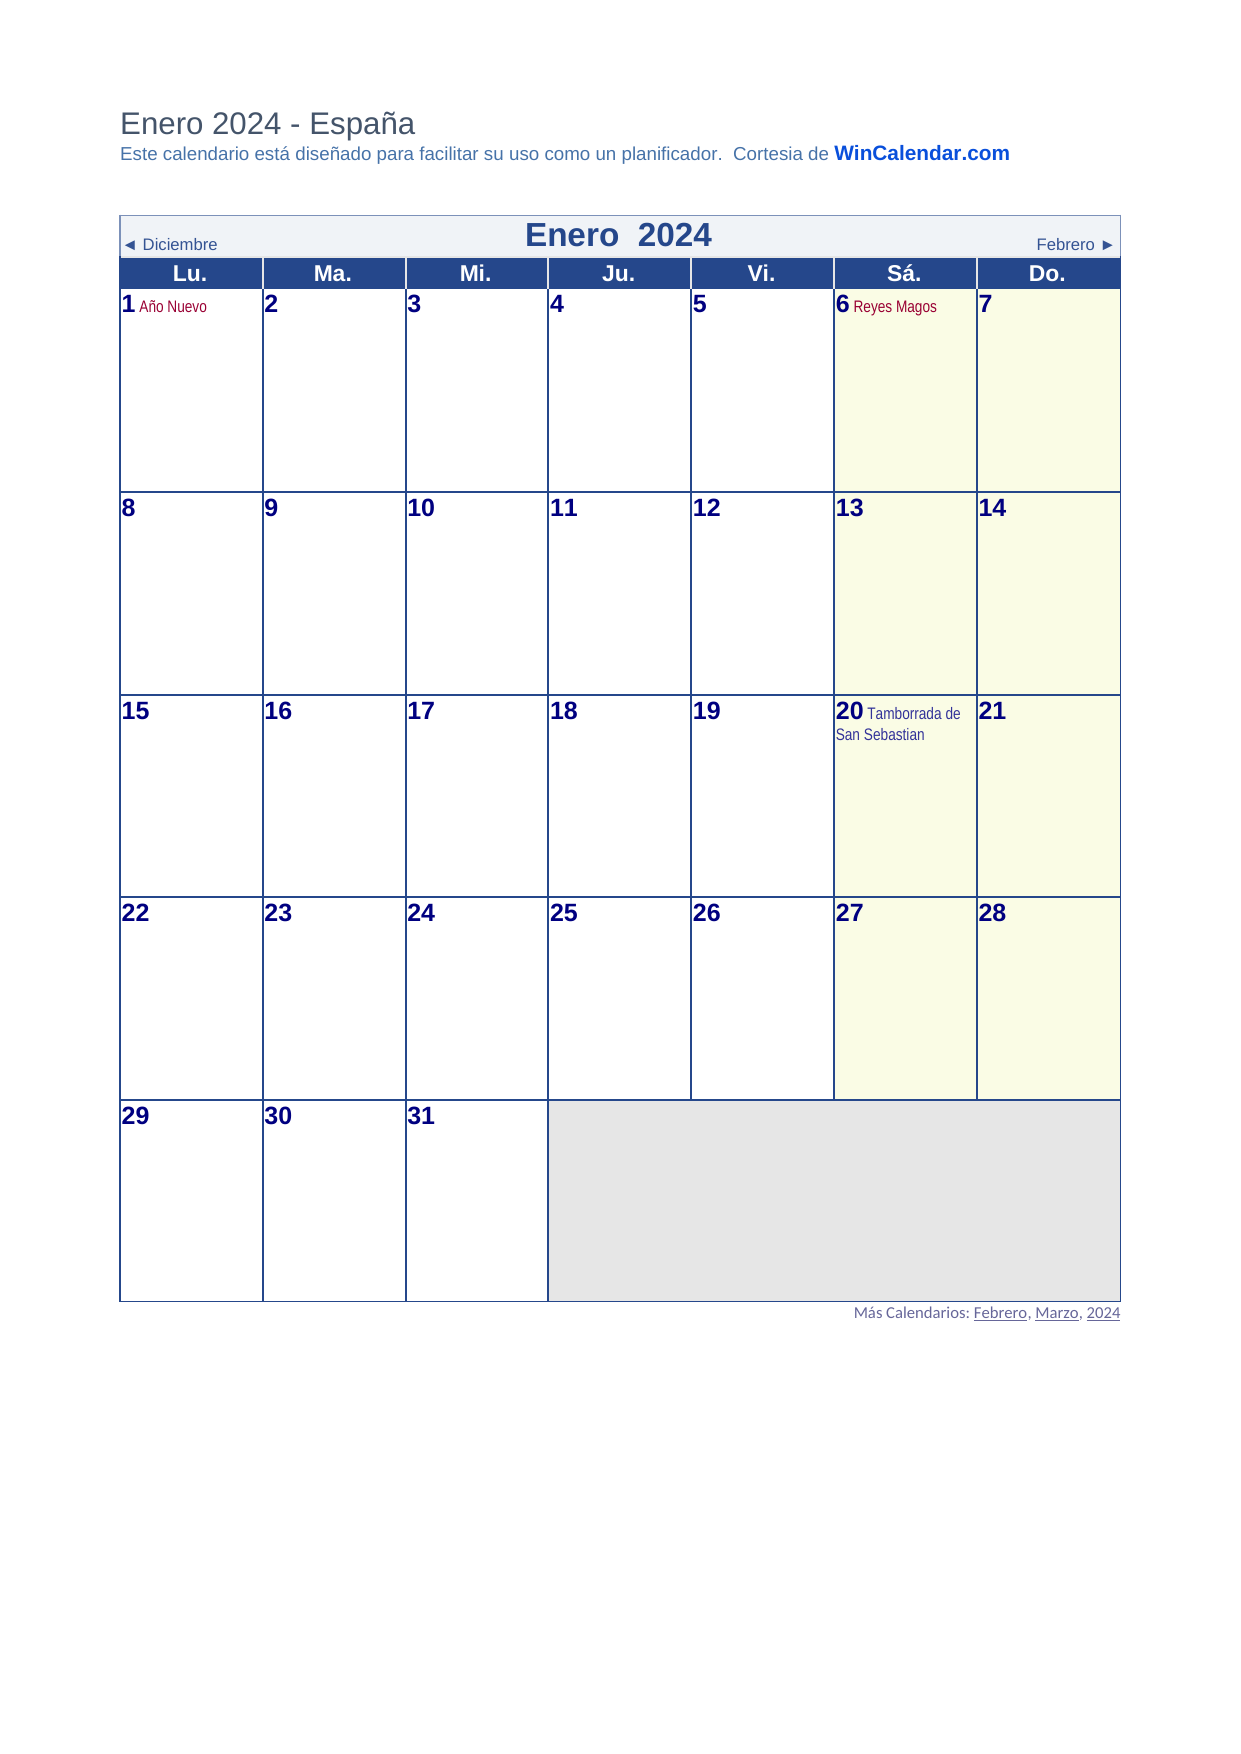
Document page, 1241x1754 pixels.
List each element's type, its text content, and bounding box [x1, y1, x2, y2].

table_cell 21 [978, 696, 1120, 896]
table_cell 30 [264, 1101, 405, 1301]
table_cell 10 [407, 493, 547, 694]
table_cell 16 [264, 696, 405, 896]
table_cell 3 [407, 289, 547, 491]
table_cell 29 [121, 1101, 262, 1301]
table_cell Mi. [407, 258, 547, 289]
table_header ◄ Diciembre [121, 216, 263, 256]
table_cell 17 [407, 696, 547, 896]
table_cell 31 [407, 1101, 547, 1301]
table_cell 14 [978, 493, 1120, 694]
table_header Enero 2024 [263, 216, 977, 256]
table_cell 6 Reyes Magos [835, 289, 976, 491]
table_cell 1 Año Nuevo [121, 289, 262, 491]
table_cell 18 [549, 696, 690, 896]
table_cell 8 [121, 493, 262, 694]
table_cell Do. [978, 258, 1120, 289]
table_cell 4 [549, 289, 690, 491]
text Enero 2024 - España Este calendario está diseñado para facilitar su uso como un planificador. Cortesia de WinCalendar.com [120, 105, 1120, 193]
table_header Febrero ► [977, 216, 1120, 256]
table_cell 22 [121, 898, 262, 1099]
table_cell 19 [692, 696, 833, 896]
table_cell 13 [835, 493, 976, 694]
table_cell 11 [549, 493, 690, 694]
table_cell 2 [264, 289, 405, 491]
table_cell Ma. [264, 258, 405, 289]
table_cell 27 [835, 898, 976, 1099]
table_cell 12 [692, 493, 833, 694]
table_cell [549, 1101, 1120, 1301]
table_cell 7 [978, 289, 1120, 491]
table_cell 25 [549, 898, 690, 1099]
table_cell 28 [978, 898, 1120, 1099]
table_cell 26 [692, 898, 833, 1099]
table_cell 5 [692, 289, 833, 491]
table_cell Sá. [835, 258, 976, 289]
text Más Calendarios: Febrero, Marzo, 2024 [120, 1302, 1120, 1322]
table_cell 23 [264, 898, 405, 1099]
table_cell Lu. [121, 258, 262, 289]
table_cell 9 [264, 493, 405, 694]
table_cell Vi. [692, 258, 833, 289]
table_cell 24 [407, 898, 547, 1099]
table_cell 15 [121, 696, 262, 896]
table_cell Ju. [549, 258, 690, 289]
table_cell 20 Tamborrada de San Sebastian [835, 696, 976, 896]
